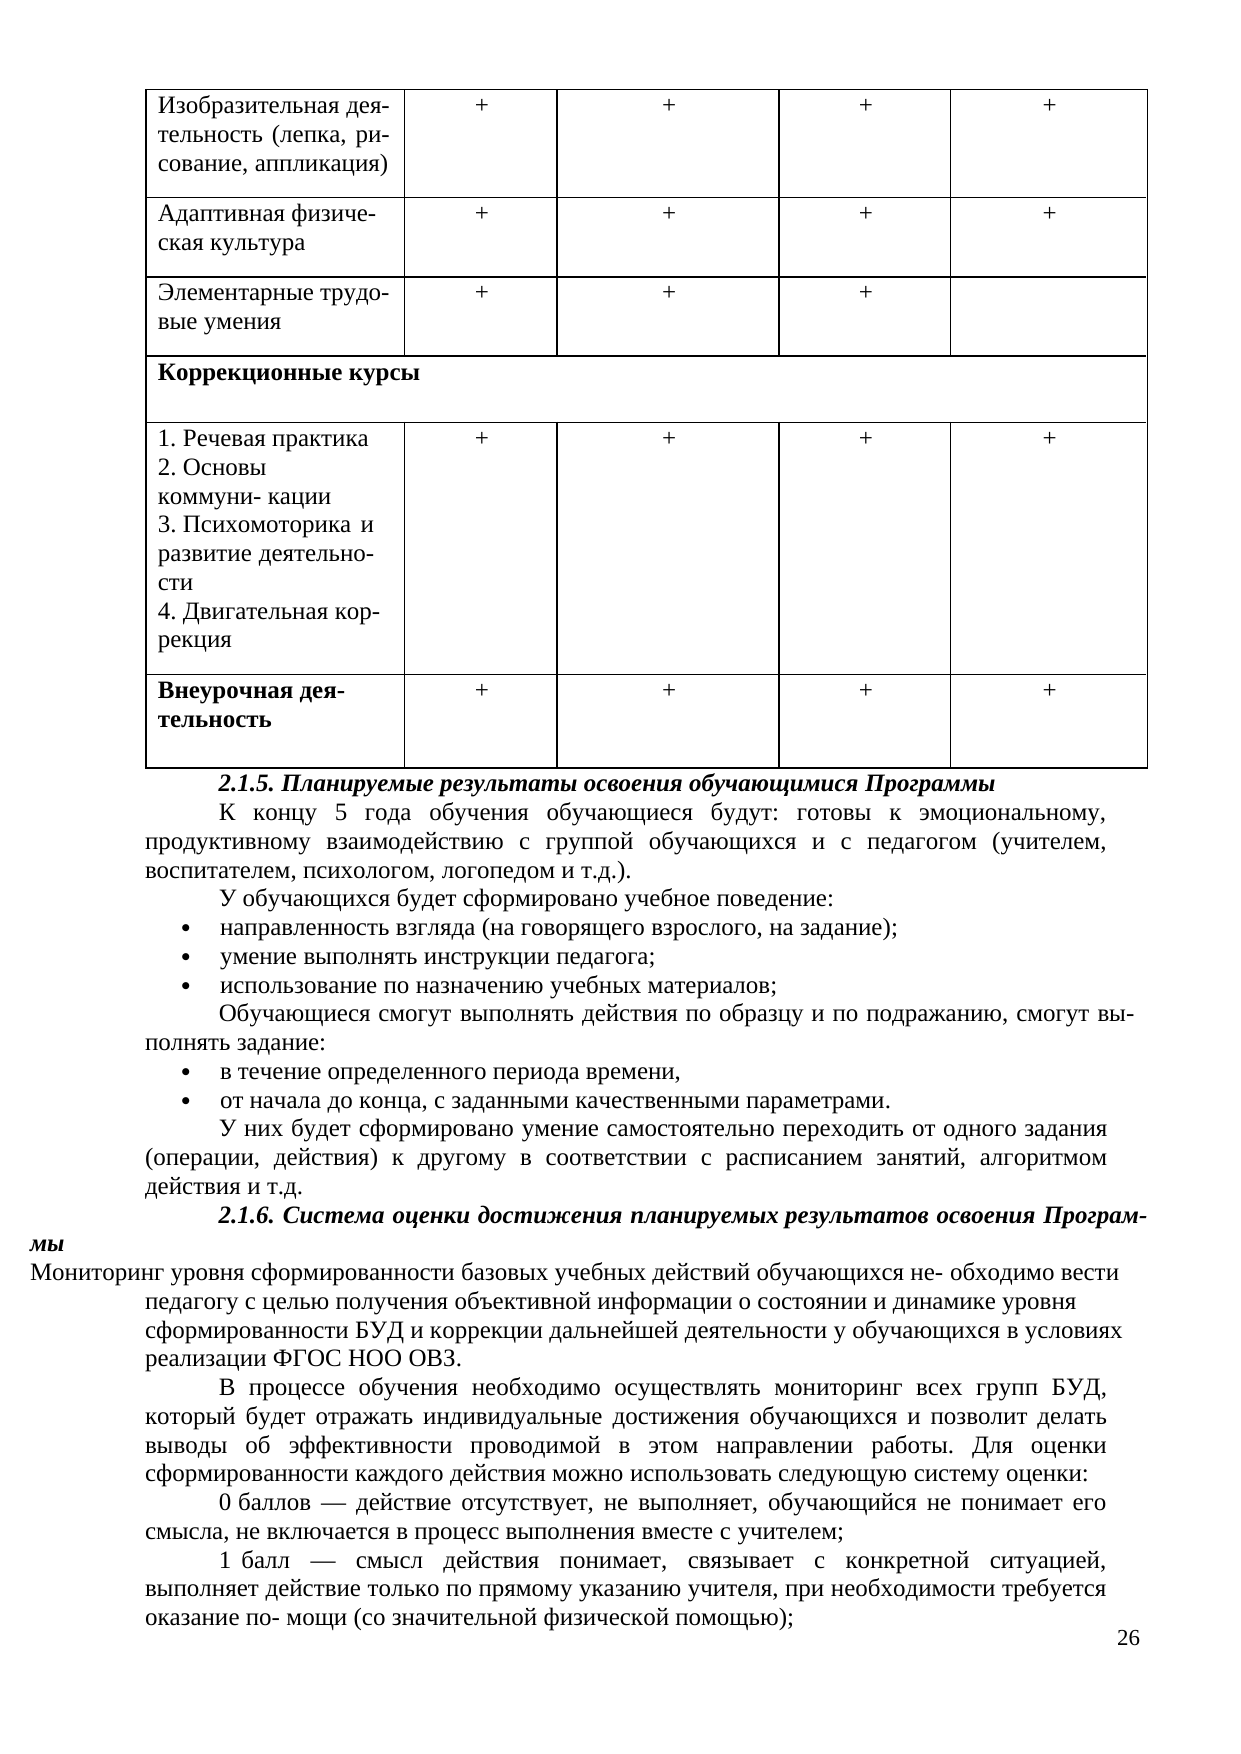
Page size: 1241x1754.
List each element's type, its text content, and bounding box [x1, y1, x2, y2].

table_cell + [558, 198, 778, 276]
subtitle Система оценки достижения планируемых результатов освоения Програм- [218, 1200, 1152, 1228]
list умение выполнять инструкции педагога; [182, 941, 1152, 970]
table_cell + [405, 675, 556, 767]
table_header + [951, 90, 1147, 197]
table_cell Речевая практика Основы коммуни- кации Психомоторика и развитие деятельно- сти Двигательная кор- рекция [147, 423, 404, 673]
table_cell + [780, 278, 950, 355]
list балл ― смысл действия понимает, связывает с конкретной ситуацией, выполняет действие только по прямому указанию учителя, при необходимости требуется оказание по- мощи (со значительной физической помощью); [145, 1545, 1108, 1631]
table_cell + [780, 675, 950, 767]
text Обучающиеся смогут выполнять действия по образцу и по подражанию, смогут вы- полнять задание: [145, 998, 1152, 1056]
text В процессе обучения необходимо осуществлять мониторинг всех групп БУД, который будет отражать индивидуальные достижения обучающихся и позволит делать выводы об эффективности проводимой в этом направлении работы. Для оценки сформированности каждого действия можно использовать следующую систему оценки: [145, 1372, 1108, 1487]
table_cell Адаптивная физиче- ская культура [147, 198, 404, 276]
subtitle Мониторинг уровня сформированности базовых учебных действий обучающихся не- обходимо вести педагогу с целью получения объективной информации о состоянии и динамике уровня сформированности БУД и коррекции дальнейшей деятельности у обучающихся в условиях реализации ФГОС НОО ОВЗ. [30, 1257, 1152, 1372]
subtitle мы [30, 1228, 1152, 1257]
table_cell + [405, 423, 556, 673]
list от начала до конца, с заданными качественными параметрами. [182, 1085, 1152, 1113]
table_cell Коррекционные курсы [147, 355, 1147, 422]
list баллов ― действие отсутствует, не выполняет, обучающийся не понимает его смысла, не включается в процесс выполнения вместе с учителем; [145, 1487, 1107, 1545]
table_cell + [405, 198, 556, 276]
table_cell Элементарные трудо- вые умения [147, 278, 404, 355]
table_cell + [558, 423, 778, 673]
text К концу 5 года обучения обучающиеся будут: готовы к эмоциональному, продуктивному взаимодействию с группой обучающихся и с педагогом (учителем, воспитателем, психологом, логопедом и т.д.). [145, 797, 1108, 883]
table_cell + [951, 422, 1147, 673]
table_cell [951, 276, 1147, 355]
list в течение определенного периода времени, [182, 1056, 1152, 1085]
list направленность взгляда (на говорящего взрослого, на задание); [182, 912, 1152, 941]
table_cell + [558, 278, 778, 355]
table_header Изобразительная дея- тельность (лепка, ри- сование, аппликация) [147, 90, 404, 197]
table_cell Внеурочная дея- тельность [147, 675, 404, 767]
table_header + [780, 90, 950, 197]
list использование по назначению учебных материалов; [182, 970, 1152, 998]
subtitle Планируемые результаты освоения обучающимися Программы [218, 768, 1152, 797]
table_cell + [558, 675, 778, 767]
table_header + [558, 90, 778, 197]
table_cell + [951, 674, 1147, 767]
table_header + [405, 90, 556, 197]
text У них будет сформировано умение самостоятельно переходить от одного задания (операции, действия) к другому в соответствии с расписанием занятий, алгоритмом действия и т.д. [145, 1113, 1108, 1200]
table_cell + [780, 198, 950, 276]
text У обучающихся будет сформировано учебное поведение: [218, 883, 1152, 912]
table_cell + [780, 423, 950, 673]
table_cell + [951, 197, 1147, 276]
table_cell + [405, 278, 556, 355]
